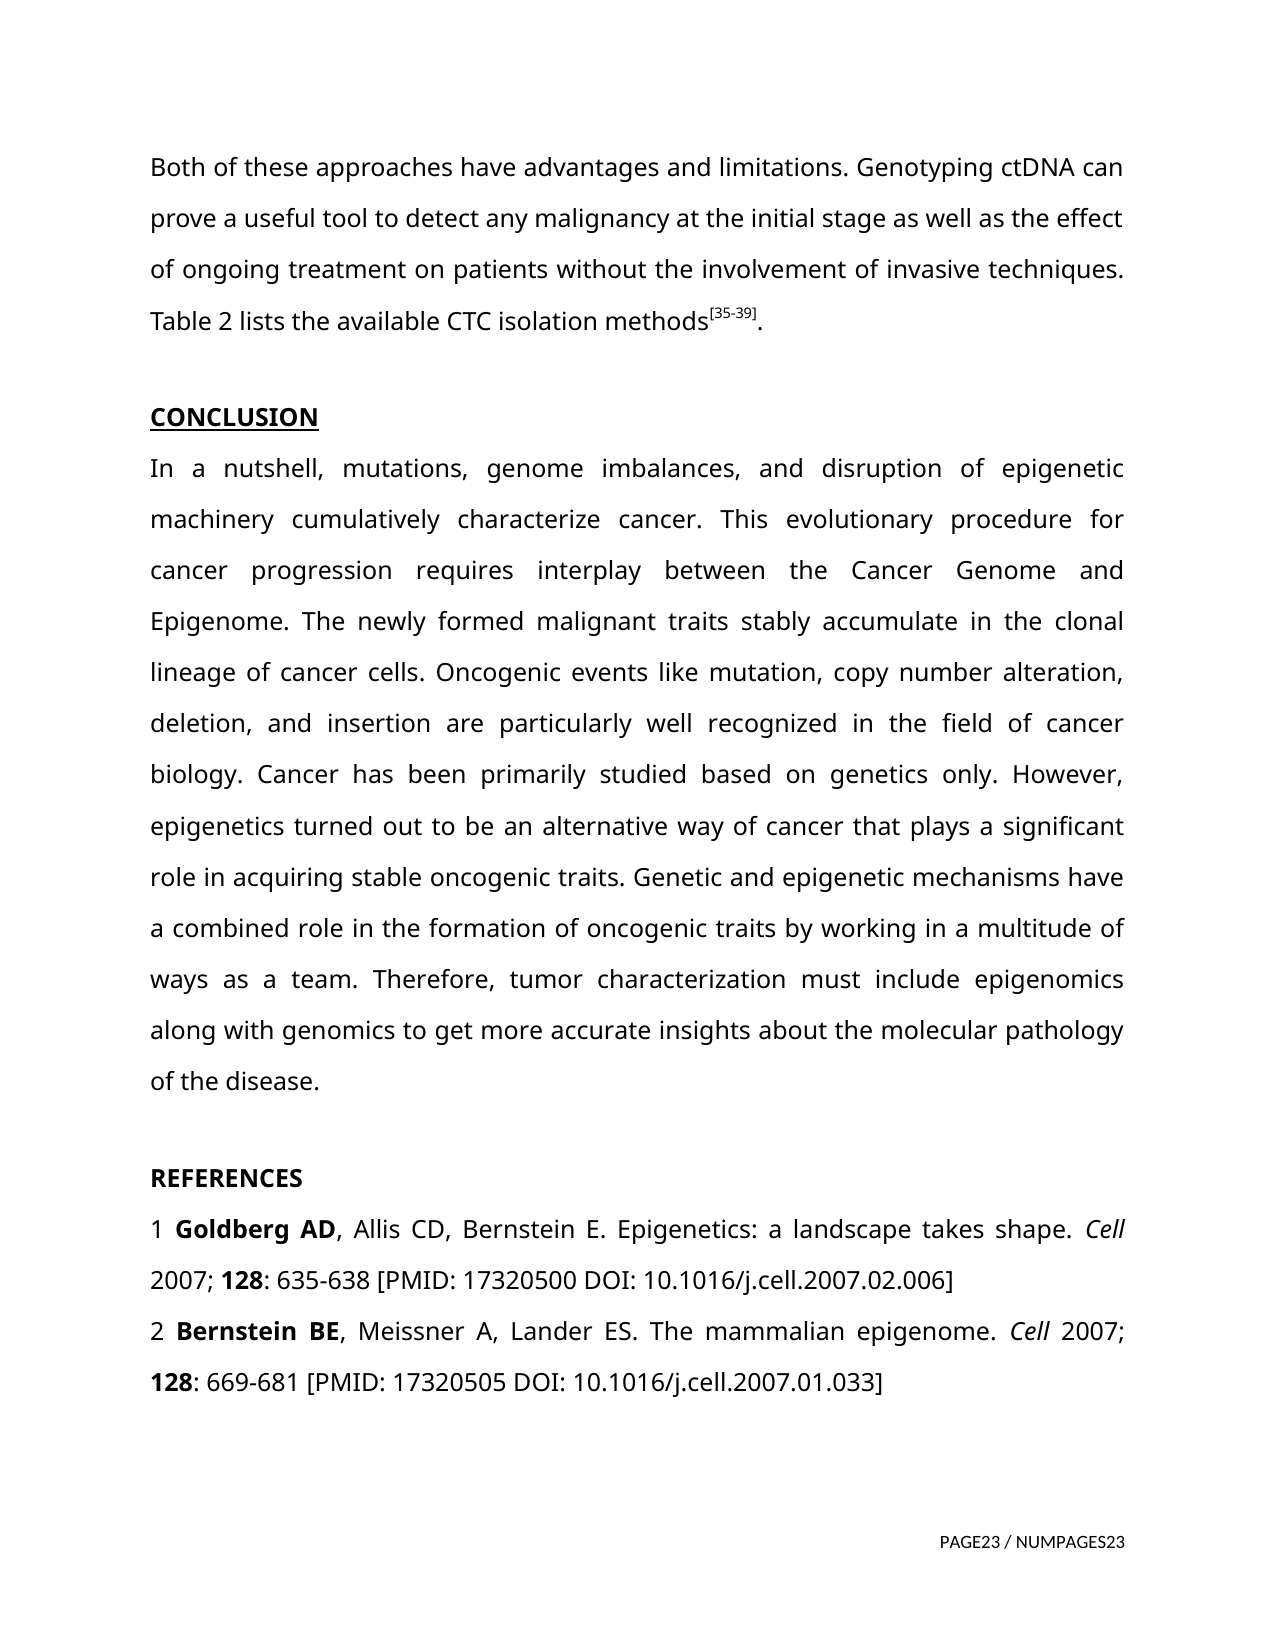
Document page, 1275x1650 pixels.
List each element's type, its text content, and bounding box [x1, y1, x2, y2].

text 2 Bernstein BE, Meissner A, Lander ES. The mammalian epigenome. Cell 2007; 128: 669-681 [PMID: 17320505 DOI: 10.1016/j.cell.2007.01.033] [150, 1313, 1125, 1398]
text 1 Goldberg AD, Allis CD, Bernstein E. Epigenetics: a landscape takes shape. Cell 2007; 128: 635-638 [PMID: 17320500 DOI: 10.1016/j.cell.2007.02.006] [150, 1211, 1125, 1296]
text In a nutshell, mutations, genome imbalances, and disruption of epigenetic machinery cumulatively characterize cancer. This evolutionary procedure for cancer progression requires interplay between the Cancer Genome and Epigenome. The newly formed malignant traits stably accumulate in the clonal lineage of cancer cells. Oncogenic events like mutation, copy number alteration, deletion, and insertion are particularly well recognized in the field of cancer biology. Cancer has been primarily studied based on genetics only. However, epigenetics turned out to be an alternative way of cancer that plays a significant role in acquiring stable oncogenic traits. Genetic and epigenetic mechanisms have a combined role in the formation of oncogenic traits by working in a multitude of ways as a team. Therefore, tumor characterization must include epigenomics along with genomics to get more accurate insights about the molecular pathology of the disease. [150, 451, 1125, 1097]
text REFERENCES [150, 1160, 1125, 1194]
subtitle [150, 150, 1125, 337]
text CONCLUSION [150, 400, 1125, 434]
